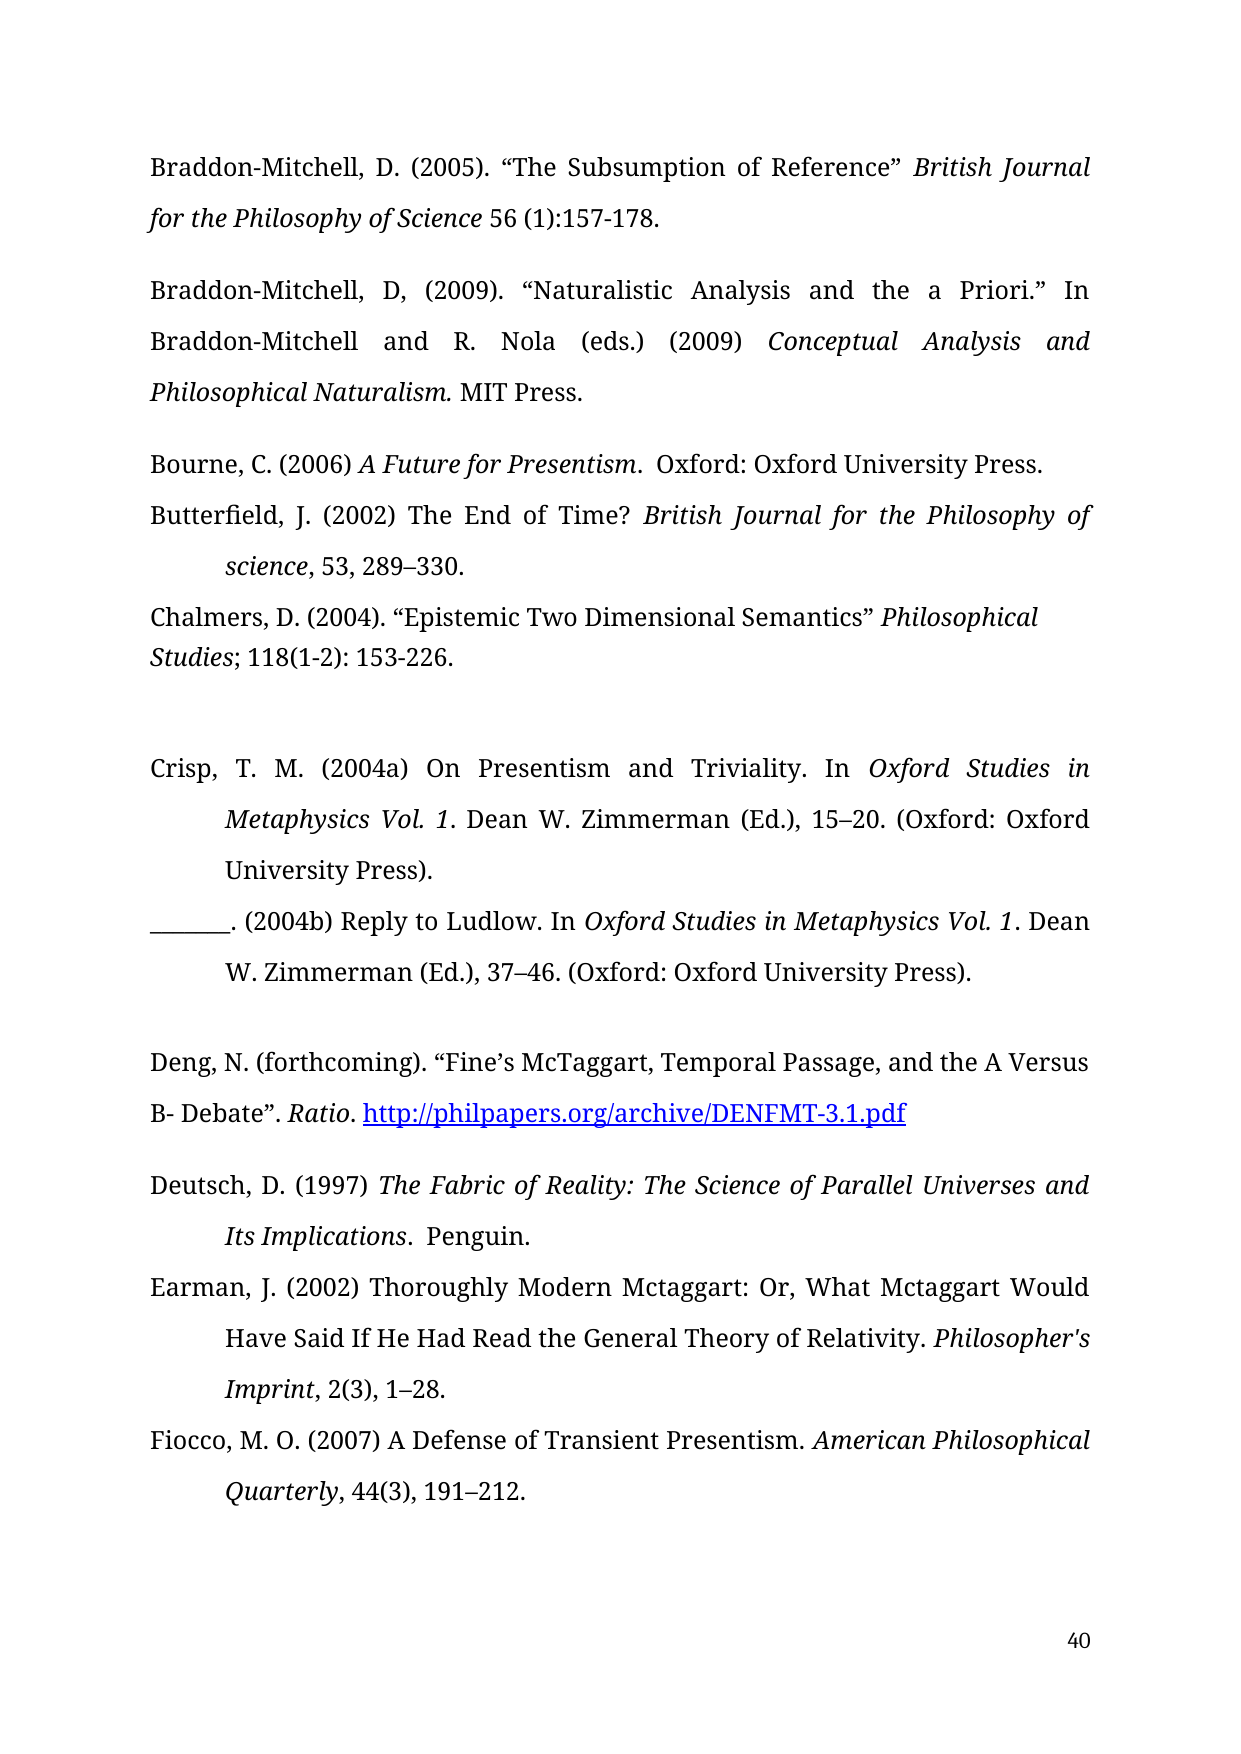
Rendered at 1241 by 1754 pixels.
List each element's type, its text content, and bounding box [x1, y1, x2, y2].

text Deng, N. (forthcoming). “Fine’s McTaggart, Temporal Passage, and the A Versus B- Debate”. Ratio. http://philpapers.org/archive/DENFMT-3.1.pdf [150, 1044, 1090, 1130]
text Butterfield, J. (2002) The End of Time? British Journal for the Philosophy of science, 53, 289–330. [150, 498, 1090, 583]
text Deutsch, D. (1997) The Fabric of Reality: The Science of Parallel Universes and Its Implications. Penguin. [150, 1167, 1090, 1253]
text Earman, J. (2002) Thoroughly Modern Mctaggart: Or, What Mctaggart Would Have Said If He Had Read the General Theory of Relativity. Philosopher's Imprint, 2(3), 1–28. [150, 1269, 1090, 1406]
text Bourne, C. (2006) A Future for Presentism. Oxford: Oxford University Press. [150, 447, 1090, 481]
text Crisp, T. M. (2004a) On Presentism and Triviality. In Oxford Studies in Metaphysics Vol. 1. Dean W. Zimmerman (Ed.), 15–20. (Oxford: Oxford University Press). [150, 750, 1090, 886]
text Chalmers, D. (2004). “Epistemic Two Dimensional Semantics” Philosophical Studies; 118(1-2): 153-226. [150, 600, 1090, 673]
text _______. (2004b) Reply to Ludlow. In Oxford Studies in Metaphysics Vol. 1. Dean W. Zimmerman (Ed.), 37–46. (Oxford: Oxford University Press). [150, 903, 1090, 988]
text Braddon-Mitchell, D, (2009). “Naturalistic Analysis and the a Priori.” In Braddon-Mitchell and R. Nola (eds.) (2009) Conceptual Analysis and Philosophical Naturalism. MIT Press. [150, 273, 1090, 409]
text Braddon-Mitchell, D. (2005). “The Subsumption of Reference” British Journal for the Philosophy of Science 56 (1):157-178. [150, 150, 1090, 235]
text Fiocco, M. O. (2007) A Defense of Transient Presentism. American Philosophical Quarterly, 44(3), 191–212. [150, 1423, 1090, 1508]
